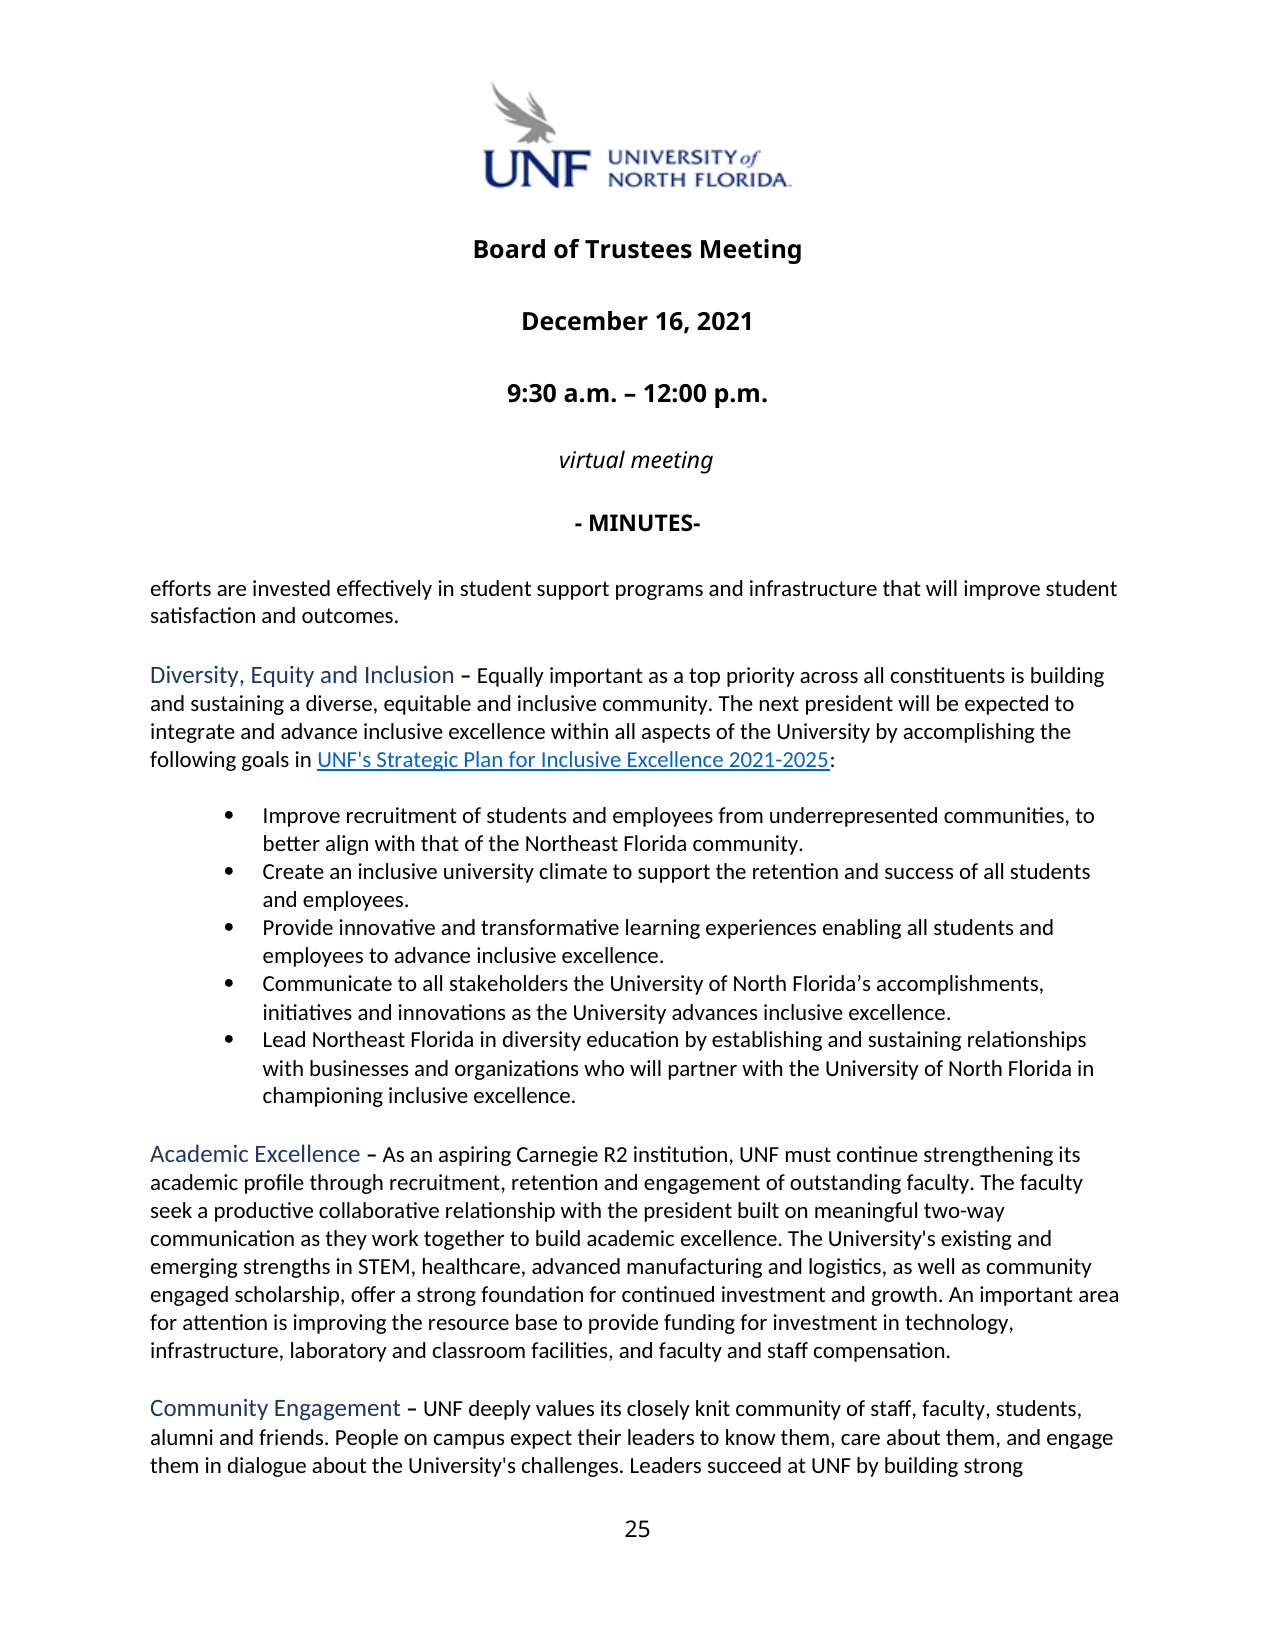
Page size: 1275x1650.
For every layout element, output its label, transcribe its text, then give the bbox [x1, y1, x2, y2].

text Diversity, Equity and Inclusion – Equally important as a top priority across all constituents is building and sustaining a diverse, equitable and inclusive community. The next president will be expected to integrate and advance inclusive excellence within all aspects of the University by accomplishing the following goals in UNF's Strategic Plan for Inclusive Excellence 2021-2025: [150, 659, 1125, 773]
text Student success – Fundamentally, the University of North Florida is all about the students – talented, passionate, representing a rich mosaic of backgrounds, nationalities, cultures and interests. Improving engagement and success of these students is among the top three priorities of all constituents. The president must engage the entire community in creative solutions to ensure university resources and efforts are invested effectively in student support programs and infrastructure that will improve student satisfaction and outcomes. [150, 574, 1125, 630]
list Provide innovative and transformative learning experiences enabling all students and employees to advance inclusive excellence. [225, 913, 1125, 969]
text Community Engagement – UNF deeply values its closely knit community of staff, faculty, students, alumni and friends. People on campus expect their leaders to know them, care about them, and engage them in dialogue about the University's challenges. Leaders succeed at UNF by building strong relationships and connections with people, exercising authentic listening and communication skills, and establishing a visible presence on campus. [150, 1392, 1125, 1479]
list Improve recruitment of students and employees from underrepresented communities, to better align with that of the Northeast Florida community. [225, 801, 1125, 857]
text Academic Excellence – As an aspiring Carnegie R2 institution, UNF must continue strengthening its academic profile through recruitment, retention and engagement of outstanding faculty. The faculty seek a productive collaborative relationship with the president built on meaningful two-way communication as they work together to build academic excellence. The University's existing and emerging strengths in STEM, healthcare, advanced manufacturing and logistics, as well as community engaged scholarship, offer a strong foundation for continued investment and growth. An important area for attention is improving the resource base to provide funding for investment in technology, infrastructure, laboratory and classroom facilities, and faculty and staff compensation. [150, 1138, 1125, 1364]
list Communicate to all stakeholders the University of North Florida’s accomplishments, initiatives and innovations as the University advances inclusive excellence. [225, 969, 1125, 1026]
list Lead Northeast Florida in diversity education by establishing and sustaining relationships with businesses and organizations who will partner with the University of North Florida in championing inclusive excellence. [225, 1026, 1125, 1110]
list Create an inclusive university climate to support the retention and success of all students and employees. [225, 857, 1125, 913]
picture [468, 75, 807, 197]
